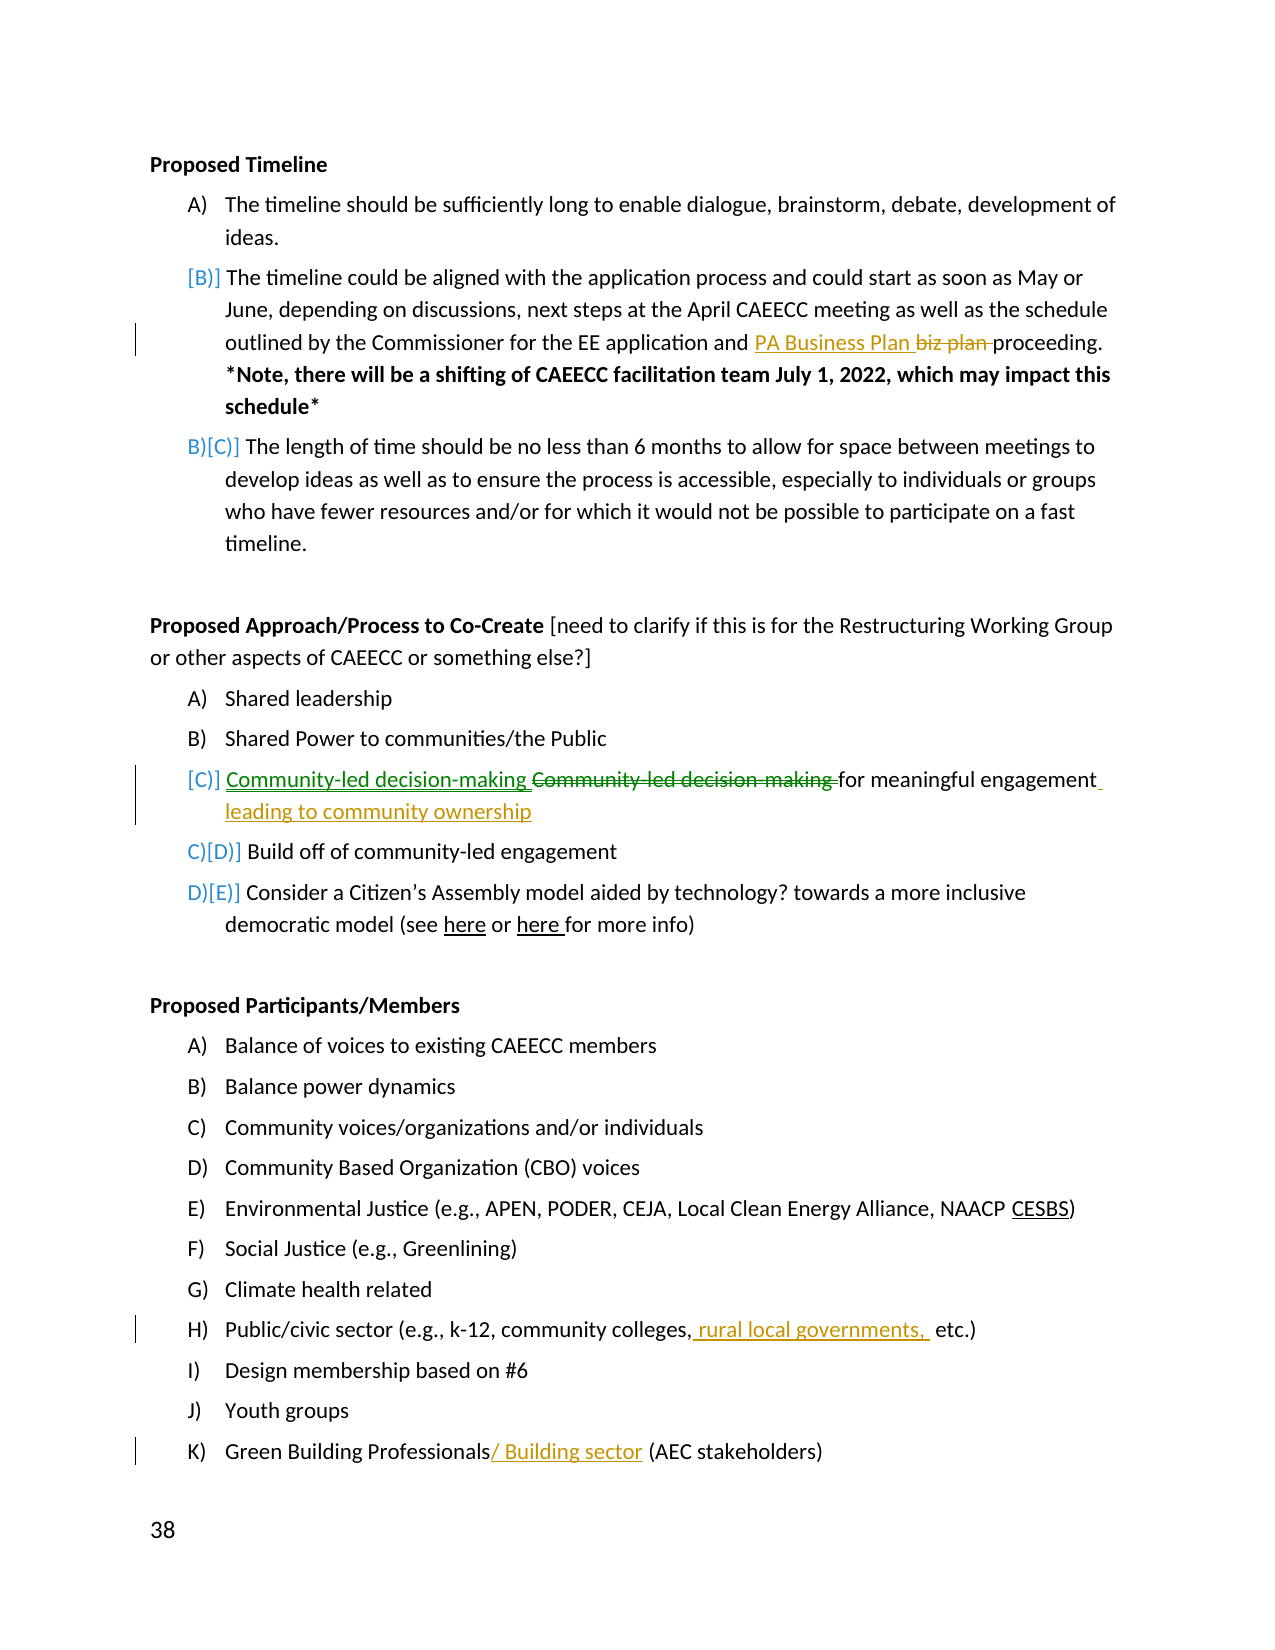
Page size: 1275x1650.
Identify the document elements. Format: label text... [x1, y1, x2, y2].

text Proposed Timeline [150, 150, 1125, 178]
list The length of time should be no less than 6 months to allow for space between meetings to develop ideas as well as to ensure the process is accessible, especially to individuals or groups who have fewer resources and/or for which it would not be possible to participate on a fast timeline. [187, 432, 1125, 557]
list Climate health related [187, 1275, 1125, 1303]
text Proposed Approach/Process to Co-Create [need to clarify if this is for the Restructuring Working Group or other aspects of CAEECC or something else?] [150, 611, 1125, 671]
list Build off of community-led engagement [187, 837, 1125, 865]
list Community voices/organizations and/or individuals [187, 1113, 1125, 1141]
list Shared Power to communities/the Public [187, 724, 1125, 752]
text Proposed Participants/Members [150, 991, 1125, 1019]
list The timeline should be sufficiently long to enable dialogue, brainstorm, debate, development of ideas. [187, 191, 1125, 251]
list Environmental Justice (e.g., APEN, PODER, CEJA, Local Clean Energy Alliance, NAACP CESBS) [187, 1194, 1125, 1222]
list Youth groups [187, 1396, 1125, 1424]
list Balance of voices to existing CAEECC members [187, 1032, 1125, 1060]
list for meaningful engagement [187, 765, 1125, 825]
list Design membership based on #6 [187, 1356, 1125, 1384]
list Balance power dynamics [187, 1072, 1125, 1100]
list Shared leadership [187, 684, 1125, 712]
list Public/civic sector (e.g., k-12, community colleges, etc.) [187, 1315, 1125, 1343]
list Social Justice (e.g., Greenlining) [187, 1234, 1125, 1262]
list Community Based Organization (CBO) voices [187, 1153, 1125, 1181]
list The timeline could be aligned with the application process and could start as soon as May or June, depending on discussions, next steps at the April CAEECC meeting as well as the schedule outlined by the Commissioner for the EE application and proceeding. *Note, there will be a shifting of CAEECC facilitation team July 1, 2022, which may impact this schedule* [187, 263, 1125, 420]
list Green Building Professionals (AEC stakeholders) [187, 1437, 1125, 1465]
list Consider a Citizen’s Assembly model aided by technology? towards a more inclusive democratic model (see here or here for more info) [187, 878, 1125, 938]
